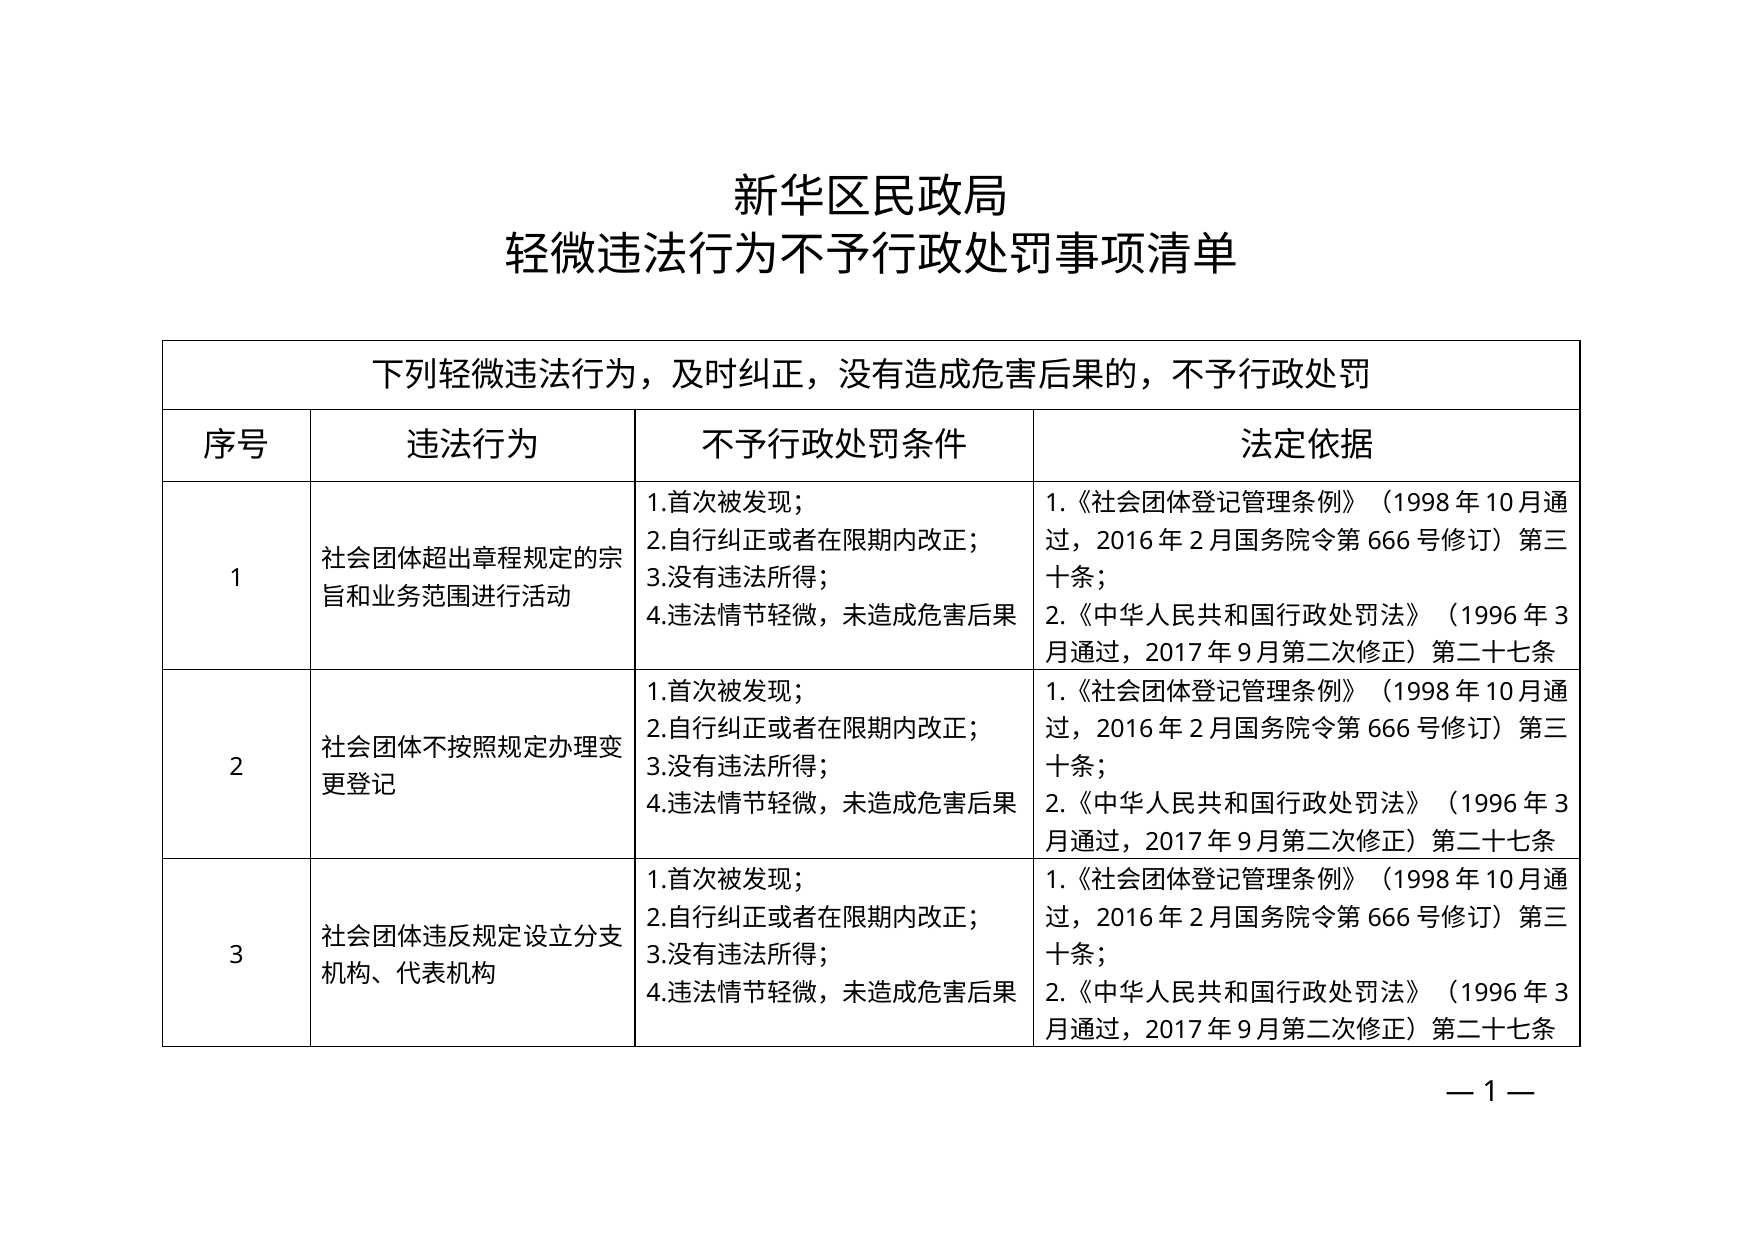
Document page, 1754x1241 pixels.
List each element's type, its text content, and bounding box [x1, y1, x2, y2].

table_cell 社会团体违反规定设立分支机构、代表机构 [311, 859, 634, 1046]
table_cell 社会团体超出章程规定的宗旨和业务范围进行活动 [311, 482, 634, 669]
table_cell 社会团体不按照规定办理变更登记 [311, 670, 634, 858]
table_cell 1.《社会团体登记管理条例》（1998年10月通过，2016年2月国务院令第666号修订）第三十条； 2.《中华人民共和国行政处罚法》（1996年3月通过，2017年9月第二次修正）第二十七条 [1034, 670, 1579, 858]
table_cell 3 [163, 859, 310, 1046]
table_cell 1.首次被发现； 2.自行纠正或者在限期内改正； 3.没有违法所得； 4.违法情节轻微，未造成危害后果 [636, 482, 1033, 669]
table_cell 下列轻微违法行为，及时纠正，没有造成危害后果的，不予行政处罚 [163, 341, 1579, 408]
table_cell 1.首次被发现； 2.自行纠正或者在限期内改正； 3.没有违法所得； 4.违法情节轻微，未造成危害后果 [636, 670, 1033, 858]
table_cell 不予行政处罚条件 [636, 410, 1033, 481]
table_cell 2 [163, 670, 310, 858]
table_cell 1 [163, 482, 310, 669]
table_cell 违法行为 [311, 410, 634, 481]
table_cell 法定依据 [1034, 410, 1579, 481]
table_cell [1034, 859, 1579, 1046]
table_cell 1.《社会团体登记管理条例》（1998年10月通过，2016年2月国务院令第666号修订）第三十条； 2.《中华人民共和国行政处罚法》（1996年3月通过，2017年9月第二次修正）第二十七条 [1034, 482, 1579, 669]
table_header 新华区民政局 轻微违法行为不予行政处罚事项清单 [163, 165, 1580, 340]
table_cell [636, 859, 1033, 1046]
table_cell 序号 [163, 410, 310, 481]
